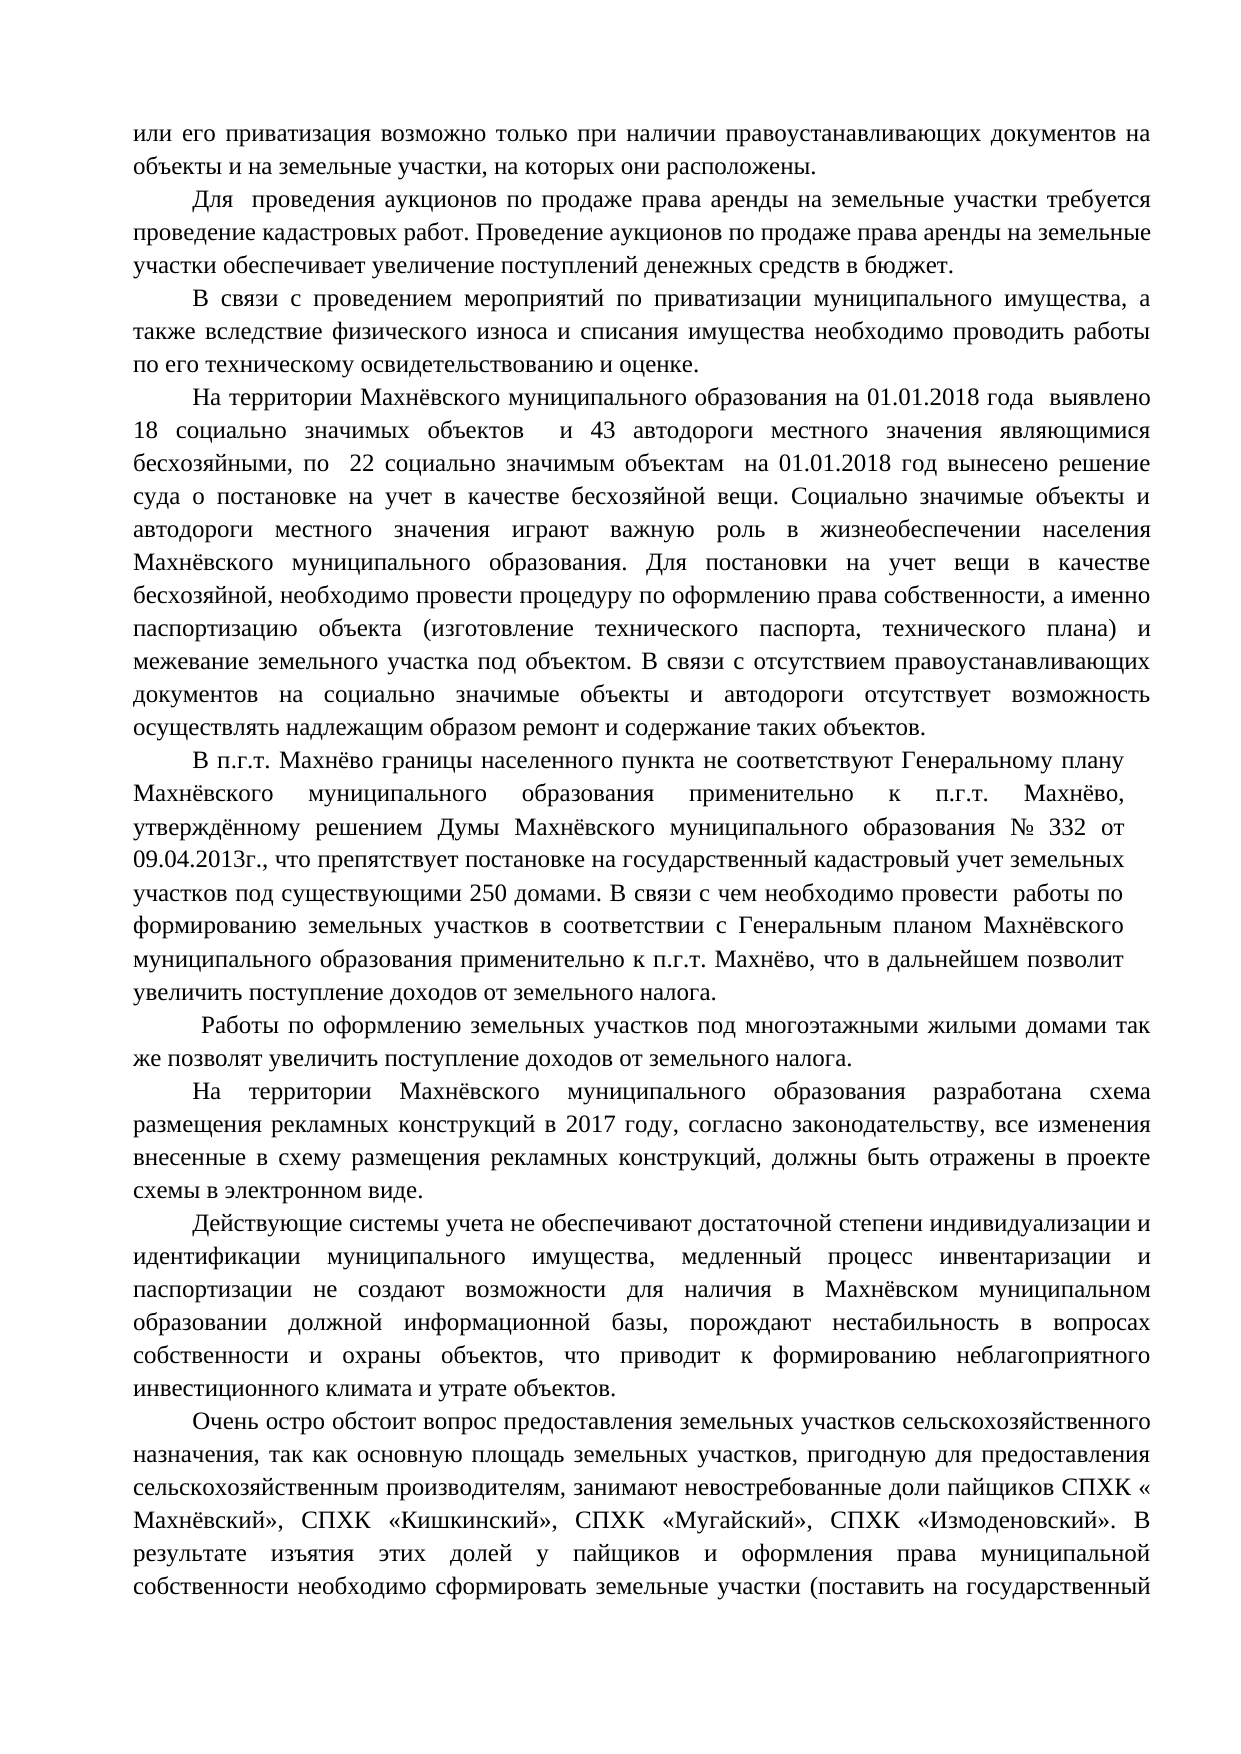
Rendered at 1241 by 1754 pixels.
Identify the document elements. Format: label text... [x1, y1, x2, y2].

text Работы по оформлению земельных участков под многоэтажными жилыми домами так же позволят увеличить поступление доходов от земельного налога. [133, 1010, 1152, 1071]
text На территории Махнёвского муниципального образования на 01.01.2018 года выявлено 18 социально значимых объектов и 43 автодороги местного значения являющимися бесхозяйными, по 22 социально значимым объектам на 01.01.2018 год вынесено решение суда о постановке на учет в качестве бесхозяйной вещи. Социально значимые объекты и автодороги местного значения играют важную роль в жизнеобеспечении населения Махнёвского муниципального образования. Для постановки на учет вещи в качестве бесхозяйной, необходимо провести процедуру по оформлению права собственности, а именно паспортизацию объекта (изготовление технического паспорта, технического плана) и межевание земельного участка под объектом. В связи с отсутствием правоустанавливающих документов на социально значимые объекты и автодороги отсутствует возможность осуществлять надлежащим образом ремонт и содержание таких объектов. [133, 382, 1152, 741]
text В п.г.т. Махнёво границы населенного пункта не соответствуют Генеральному плану Махнёвского муниципального образования применительно к п.г.т. Махнёво, утверждённому решением Думы Махнёвского муниципального образования № 332 от 09.04.2013г., что препятствует постановке на государственный кадастровый учет земельных участков под существующими 250 домами. В связи с чем необходимо провести работы по формированию земельных участков в соответствии с Генеральным планом Махнёвского муниципального образования применительно к п.г.т. Махнёво, что в дальнейшем позволит увеличить поступление доходов от земельного налога. [133, 746, 1125, 1005]
text Действующие системы учета не обеспечивают достаточной степени индивидуализации и идентификации муниципального имущества, медленный процесс инвентаризации и паспортизации не создают возможности для наличия в Махнёвском муниципальном образовании должной информационной базы, порождают нестабильность в вопросах собственности и охраны объектов, что приводит к формированию неблагоприятного инвестиционного климата и утрате объектов. [133, 1208, 1152, 1402]
text На территории Махнёвского муниципального образования разработана схема размещения рекламных конструкций в 2017 году, согласно законодательству, все изменения внесенные в схему размещения рекламных конструкций, должны быть отражены в проекте схемы в электронном виде. [133, 1076, 1152, 1203]
text В связи с проведением мероприятий по приватизации муниципального имущества, а также вследствие физического износа и списания имущества необходимо проводить работы по его техническому освидетельствованию и оценке. [133, 283, 1152, 378]
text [133, 1406, 1152, 1600]
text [133, 118, 1152, 180]
text Для проведения аукционов по продаже права аренды на земельные участки требуется проведение кадастровых работ. Проведение аукционов по продаже права аренды на земельные участки обеспечивает увеличение поступлений денежных средств в бюджет. [133, 184, 1152, 279]
